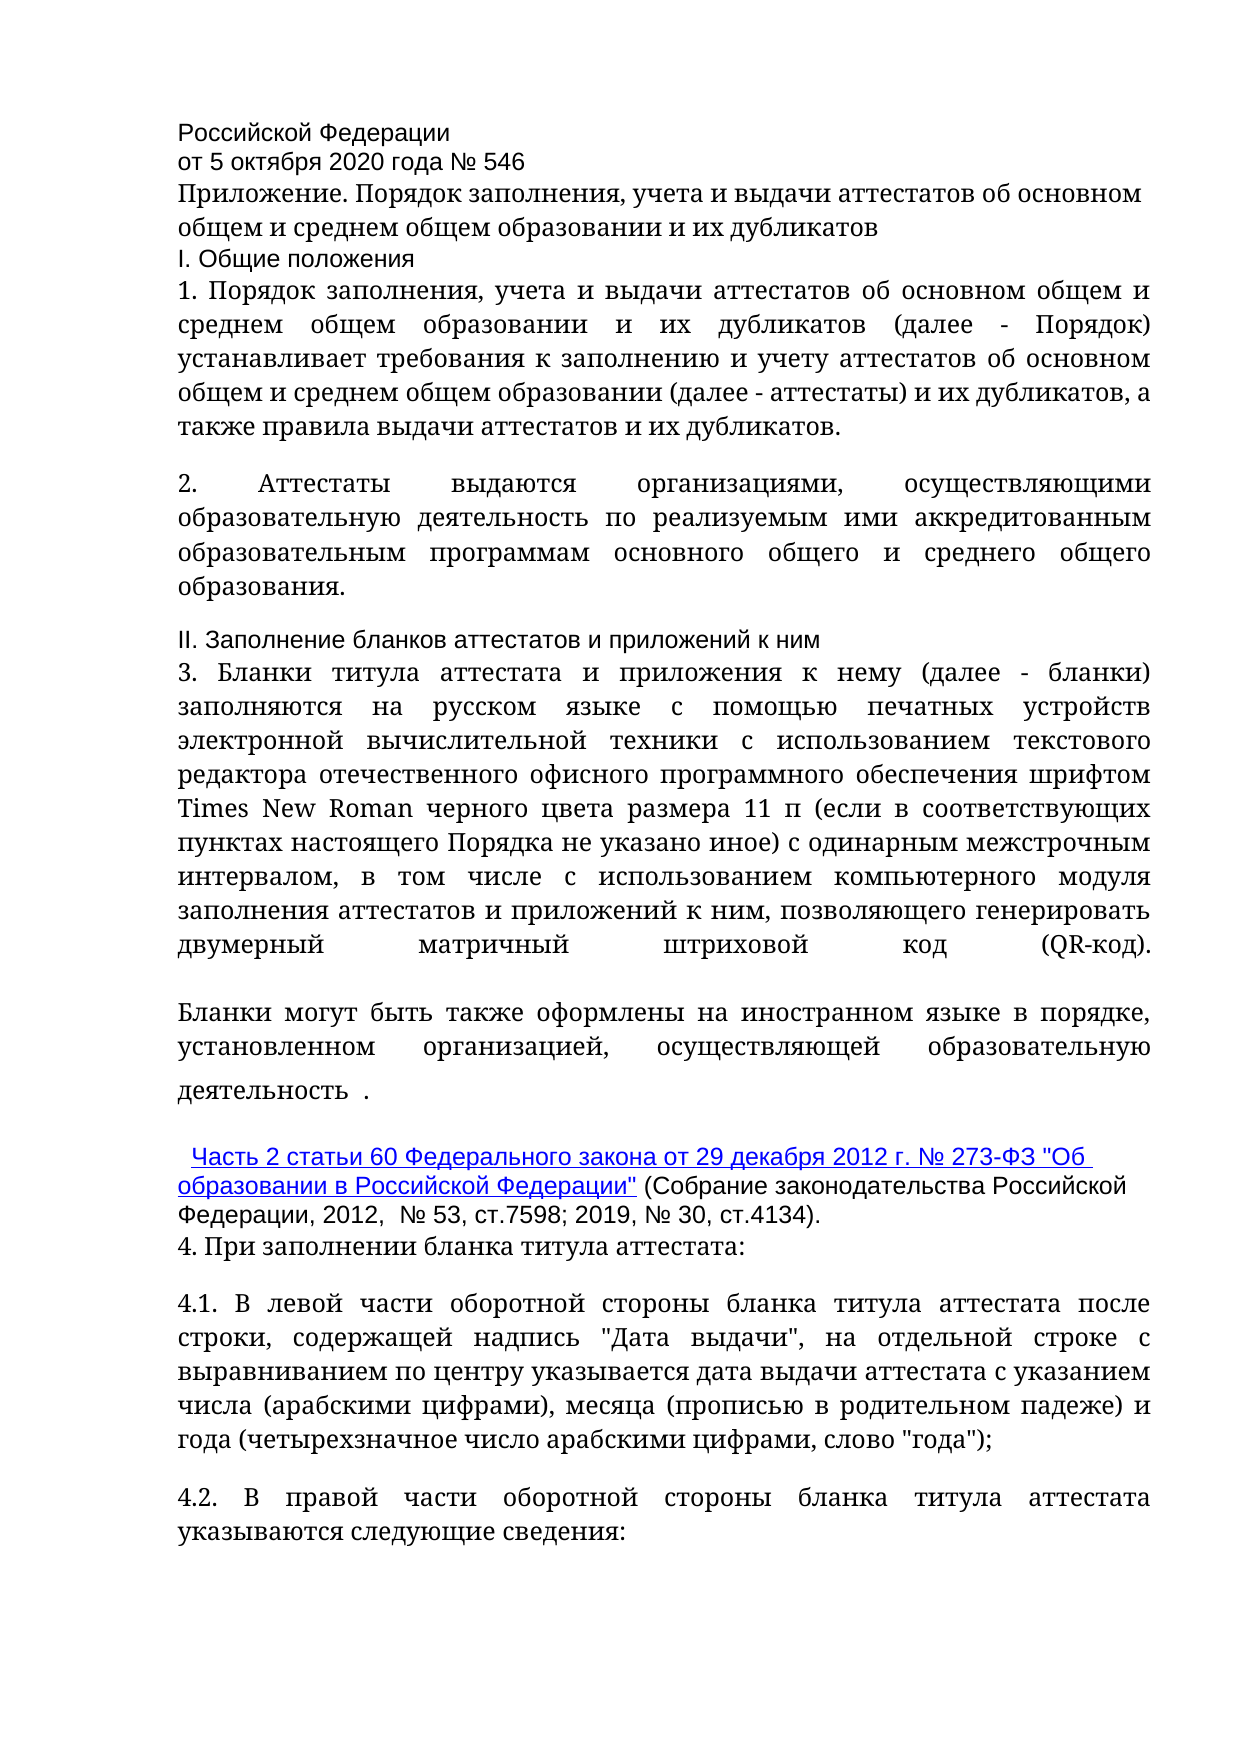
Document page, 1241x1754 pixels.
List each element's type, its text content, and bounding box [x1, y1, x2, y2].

text 4. При заполнении бланка титула аттестата: [177, 1228, 1152, 1262]
text I. Общие положения [177, 244, 1152, 272]
text 1. Порядок заполнения, учета и выдачи аттестатов об основном общем и среднем общем образовании и их дубликатов (далее - Порядок) устанавливает требования к заполнению и учету аттестатов об основном общем и среднем общем образовании (далее - аттестаты) и их дубликатов, а также правила выдачи аттестатов и их дубликатов. [177, 272, 1152, 443]
text 2. Аттестаты выдаются организациями, осуществляющими образовательную деятельность по реализуемым ими аккредитованным образовательным программам основного общего и среднего общего образования. [177, 466, 1152, 602]
text 4.1. В левой части оборотной стороны бланка титула аттестата после строки, содержащей надпись "Дата выдачи", на отдельной строке с выравниванием по центру указывается дата выдачи аттестата с указанием числа (арабскими цифрами), месяца (прописью в родительном падеже) и года (четырехзначное число арабскими цифрами, слово "года"); [177, 1286, 1152, 1456]
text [177, 118, 1152, 176]
text Часть 2 статьи 60 Федерального закона от 29 декабря 2012 г. № 273-ФЗ "Об образовании в Российской Федерации" (Собрание законодательства Российской Федерации, 2012, № 53, ст.7598; 2019, № 30, ст.4134). [177, 1129, 1152, 1228]
text 4.2. В правой части оборотной стороны бланка титула аттестата указываются следующие сведения: [177, 1479, 1152, 1547]
text Приложение. Порядок заполнения, учета и выдачи аттестатов об основном общем и среднем общем образовании и их дубликатов [177, 176, 1152, 244]
text II. Заполнение бланков аттестатов и приложений к ним [177, 626, 1152, 654]
text 3. Бланки титула аттестата и приложения к нему (далее - бланки) заполняются на русском языке с помощью печатных устройств электронной вычислительной техники с использованием текстового редактора отечественного офисного программного обеспечения шрифтом Times New Roman черного цвета размера 11 п (если в соответствующих пунктах настоящего Порядка не указано иное) с одинарным межстрочным интервалом, в том числе с использованием компьютерного модуля заполнения аттестатов и приложений к ним, позволяющего генерировать двумерный матричный штриховой код (QR-код). Бланки могут быть также оформлены на иностранном языке в порядке, установленном организацией, осуществляющей образовательную деятельность. [177, 654, 1152, 1106]
